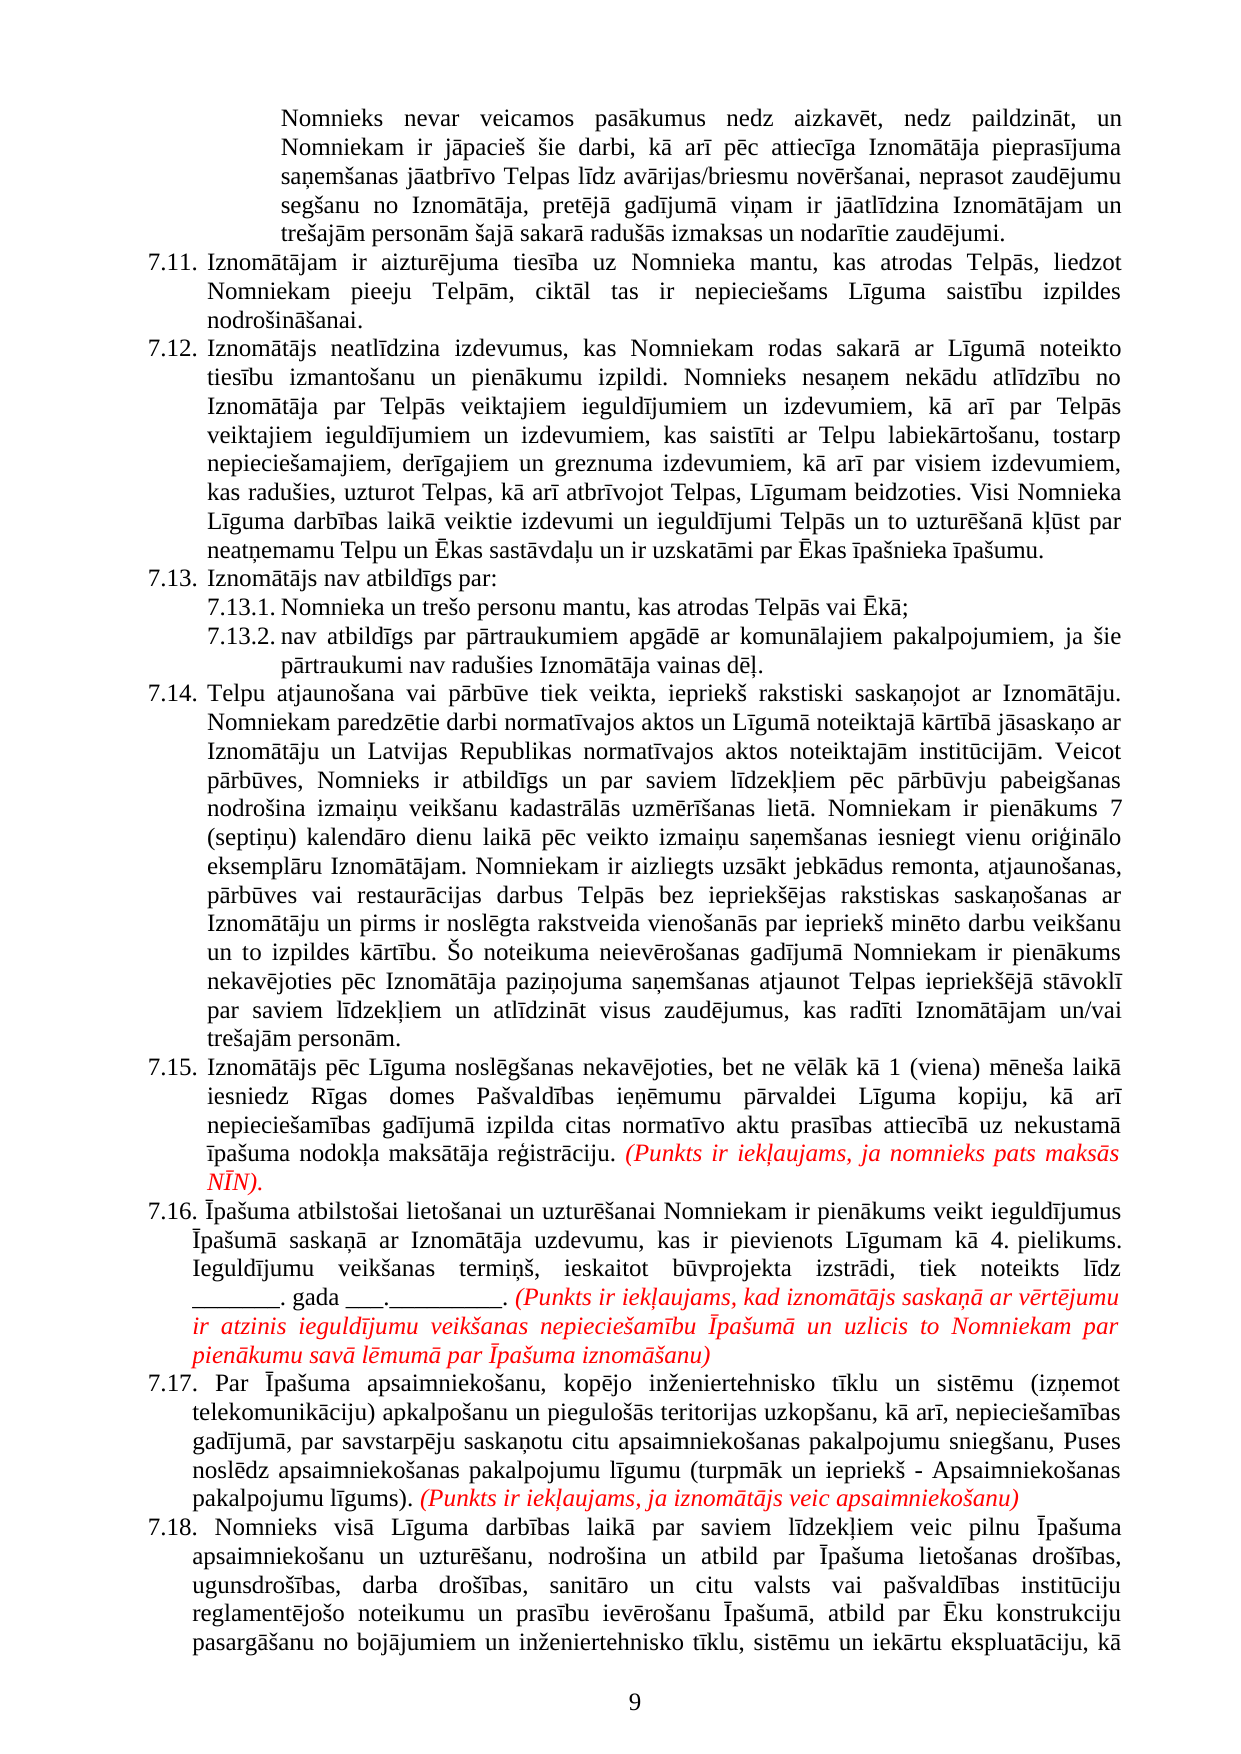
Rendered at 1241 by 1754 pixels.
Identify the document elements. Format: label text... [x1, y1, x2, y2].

list Iznomātājs nav atbildīgs par: [148, 563, 1122, 592]
text 7.17. Par Īpašuma apsaimniekošanu, kopējo inženiertehnisko tīklu un sistēmu (izņemot telekomunikāciju) apkalpošanu un piegulošās teritorijas uzkopšanu, kā arī, nepieciešamības gadījumā, par savstarpēju saskaņotu citu apsaimniekošanas pakalpojumu sniegšanu, Puses noslēdz apsaimniekošanas pakalpojumu līgumu (turpmāk un iepriekš - Apsaimniekošanas pakalpojumu līgums). (Punkts ir iekļaujams, ja iznomātājs veic apsaimniekošanu) [148, 1368, 1122, 1512]
list nav atbildīgs par pārtraukumiem apgādē ar komunālajiem pakalpojumiem, ja šie pārtraukumi nav radušies Iznomātāja vainas dēļ. [207, 621, 1122, 678]
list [207, 103, 1122, 247]
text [148, 1512, 1122, 1656]
text 7.16. Īpašuma atbilstošai lietošanai un uzturēšanai Nomniekam ir pienākums veikt ieguldījumus Īpašumā saskaņā ar Iznomātāja uzdevumu, kas ir pievienots Līgumam kā 4. pielikums. Ieguldījumu veikšanas termiņš, ieskaitot būvprojekta izstrādi, tiek noteikts līdz _______. gada ___._________. (Punkts ir iekļaujams, kad iznomātājs saskaņā ar vērtējumu ir atzinis ieguldījumu veikšanas nepieciešamību Īpašumā un uzlicis to Nomniekam par pienākumu savā lēmumā par Īpašuma iznomāšanu) [148, 1196, 1122, 1368]
list Iznomātājam ir aizturējuma tiesība uz Nomnieka mantu, kas atrodas Telpās, liedzot Nomniekam pieeju Telpām, ciktāl tas ir nepieciešams Līguma saistību izpildes nodrošināšanai. [148, 247, 1122, 333]
list Nomnieka un trešo personu mantu, kas atrodas Telpās vai Ēkā; [207, 592, 1122, 621]
list Iznomātājs pēc Līguma noslēgšanas nekavējoties, bet ne vēlāk kā 1 (viena) mēneša laikā iesniedz Rīgas domes Pašvaldības ieņēmumu pārvaldei Līguma kopiju, kā arī nepieciešamības gadījumā izpilda citas normatīvo aktu prasības attiecībā uz nekustamā īpašuma nodokļa maksātāja reģistrāciju. (Punkts ir iekļaujams, ja nomnieks pats maksās NĪN). [148, 1052, 1122, 1196]
list Telpu atjaunošana vai pārbūve tiek veikta, iepriekš rakstiski saskaņojot ar Iznomātāju. Nomniekam paredzētie darbi normatīvajos aktos un Līgumā noteiktajā kārtībā jāsaskaņo ar Iznomātāju un Latvijas Republikas normatīvajos aktos noteiktajām institūcijām. Veicot pārbūves, Nomnieks ir atbildīgs un par saviem līdzekļiem pēc pārbūvju pabeigšanas nodrošina izmaiņu veikšanu kadastrālās uzmērīšanas lietā. Nomniekam ir pienākums 7 (septiņu) kalendāro dienu laikā pēc veikto izmaiņu saņemšanas iesniegt vienu oriģinālo eksemplāru Iznomātājam. Nomniekam ir aizliegts uzsākt jebkādus remonta, atjaunošanas, pārbūves vai restaurācijas darbus Telpās bez iepriekšējas rakstiskas saskaņošanas ar Iznomātāju un pirms ir noslēgta rakstveida vienošanās par iepriekš minēto darbu veikšanu un to izpildes kārtību. Šo noteikuma neievērošanas gadījumā Nomniekam ir pienākums nekavējoties pēc Iznomātāja paziņojuma saņemšanas atjaunot Telpas iepriekšējā stāvoklī par saviem līdzekļiem un atlīdzināt visus zaudējumus, kas radīti Iznomātājam un/vai trešajām personām. [148, 678, 1122, 1052]
list Iznomātājs neatlīdzina izdevumus, kas Nomniekam rodas sakarā ar Līgumā noteikto tiesību izmantošanu un pienākumu izpildi. Nomnieks nesaņem nekādu atlīdzību no Iznomātāja par Telpās veiktajiem ieguldījumiem un izdevumiem, kā arī par Telpās veiktajiem ieguldījumiem un izdevumiem, kas saistīti ar Telpu labiekārtošanu, tostarp nepieciešamajiem, derīgajiem un greznuma izdevumiem, kā arī par visiem izdevumiem, kas radušies, uzturot Telpas, kā arī atbrīvojot Telpas, Līgumam beidzoties. Visi Nomnieka Līguma darbības laikā veiktie izdevumi un ieguldījumi Telpās un to uzturēšanā kļūst par neatņemamu Telpu un Ēkas sastāvdaļu un ir uzskatāmi par Ēkas īpašnieka īpašumu. [148, 333, 1122, 563]
